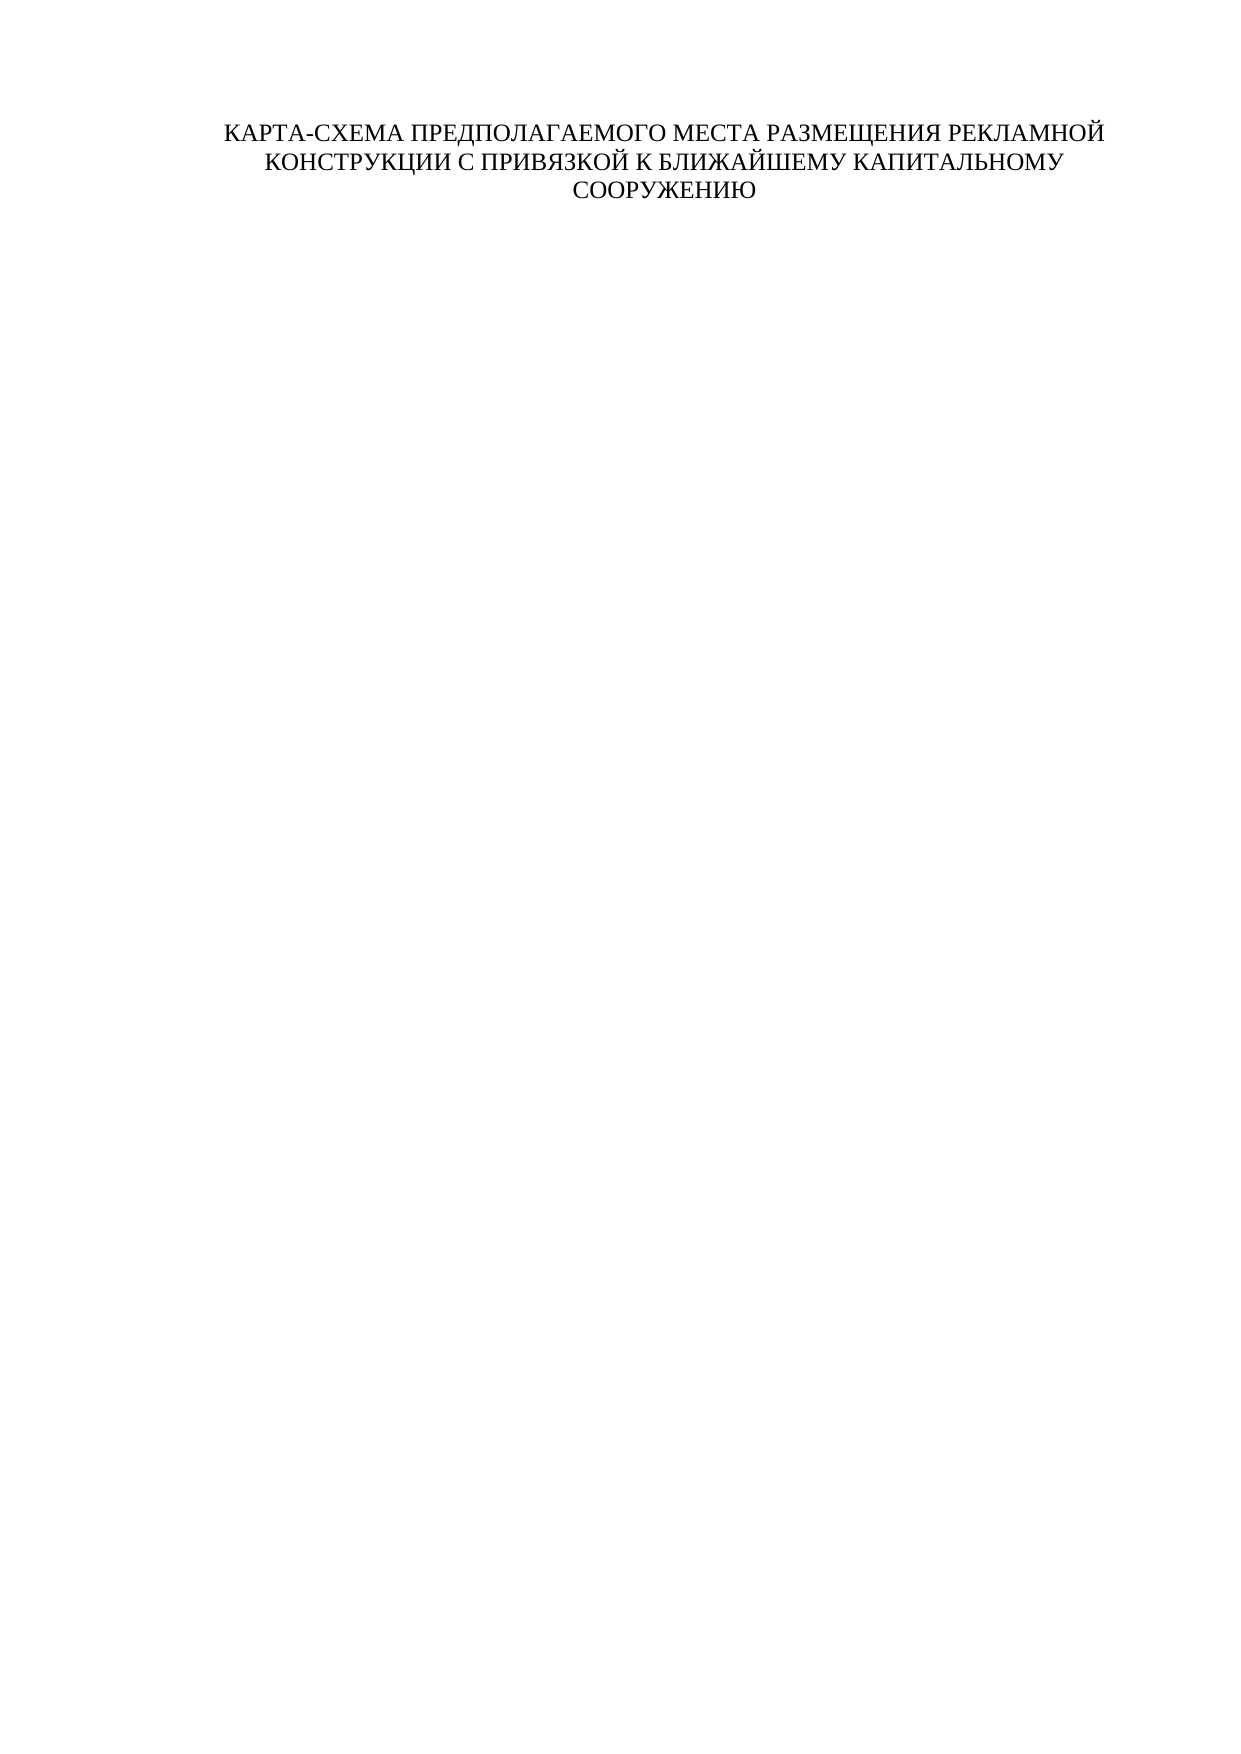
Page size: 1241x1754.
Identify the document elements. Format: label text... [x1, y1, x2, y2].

text КАРТА-СХЕМА ПРЕДПОЛАГАЕМОГО МЕСТА РАЗМЕЩЕНИЯ РЕКЛАМНОЙ КОНСТРУКЦИИ С ПРИВЯЗКОЙ К БЛИЖАЙШЕМУ КАПИТАЛЬНОМУ СООРУЖЕНИЮ [177, 118, 1152, 204]
